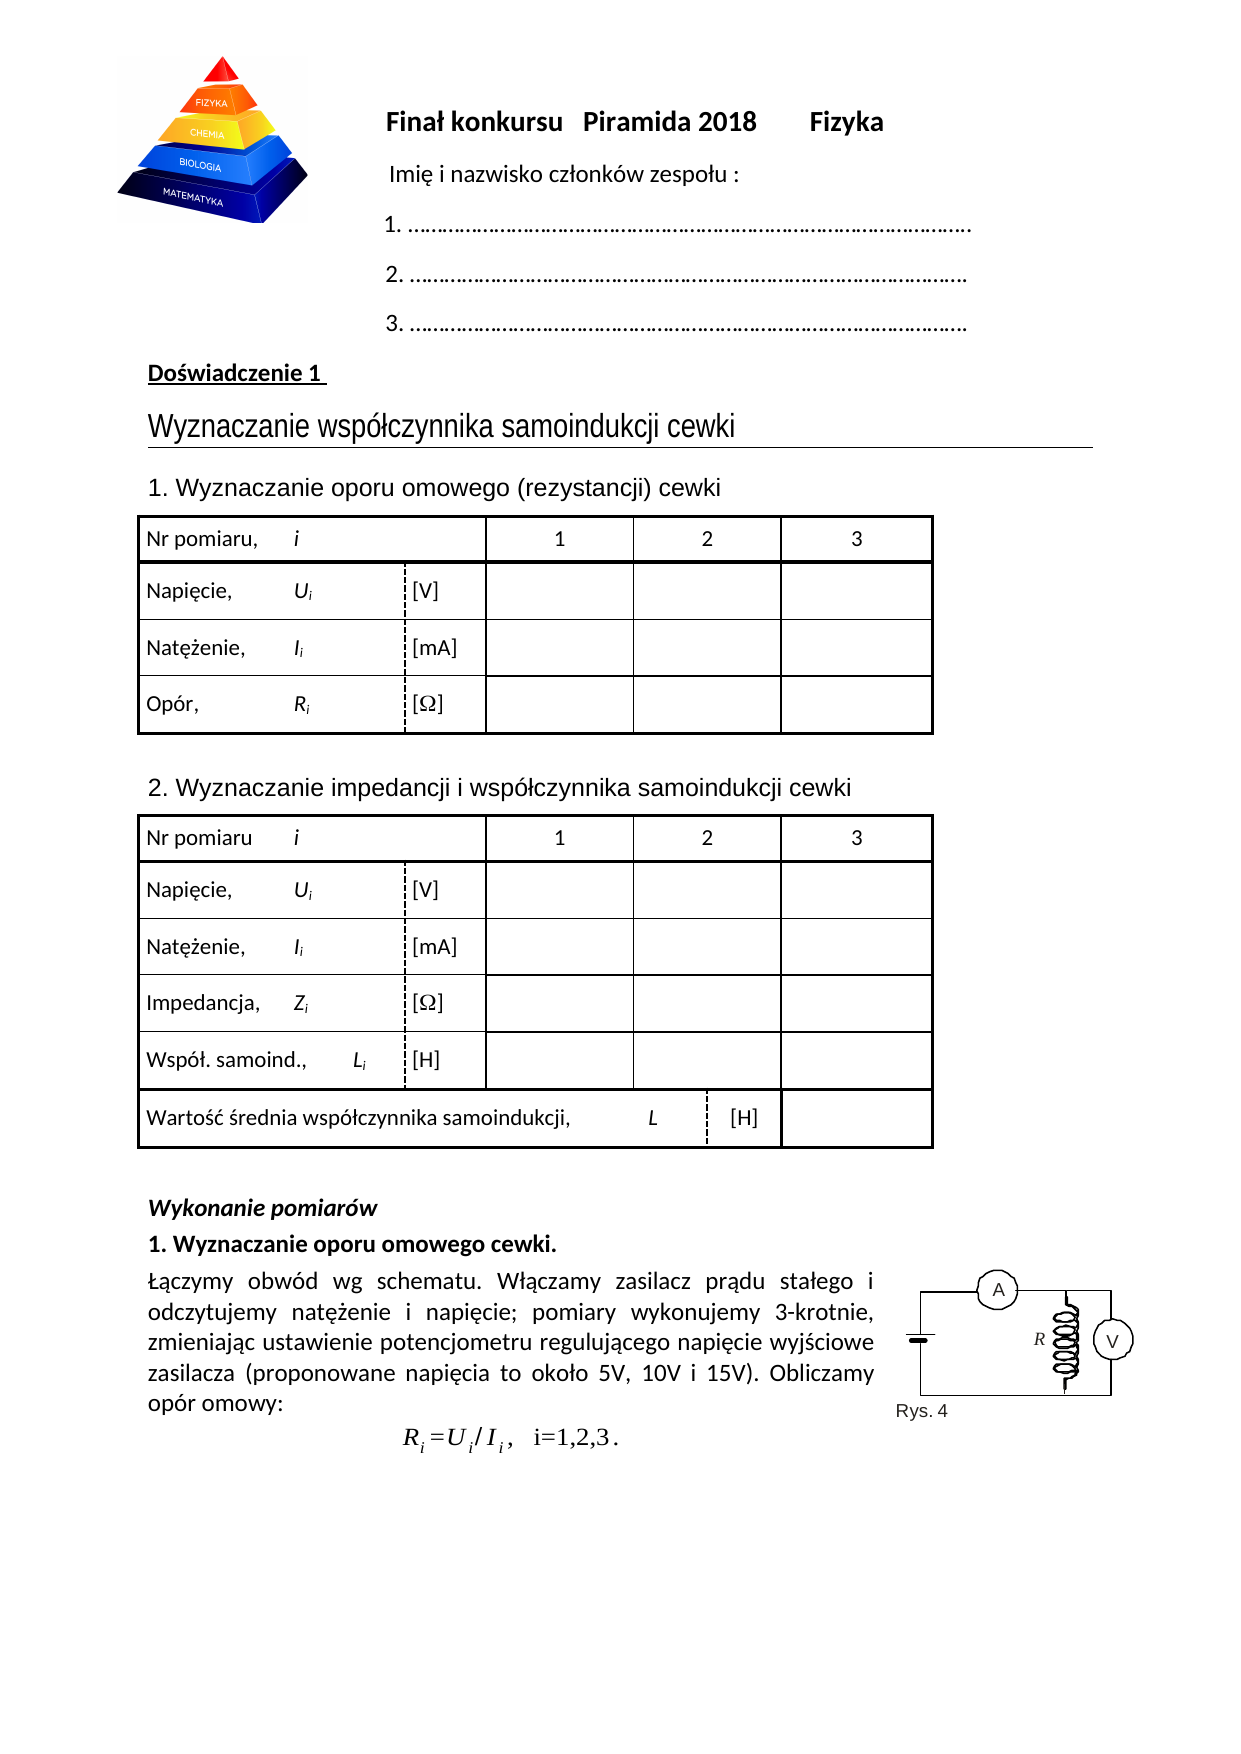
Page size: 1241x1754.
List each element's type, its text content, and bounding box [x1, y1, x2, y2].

table_cell [] [405, 676, 485, 732]
table_header 1 [487, 518, 633, 560]
table_cell [782, 919, 931, 974]
subtitle Wykonanie pomiarów [148, 1192, 1093, 1222]
table_cell [782, 863, 931, 918]
text 1. …………………………………………………………………………………….. [148, 208, 1093, 239]
table_cell [] [405, 975, 485, 1031]
table_cell Współ. samoind., Li [140, 1032, 404, 1088]
table_cell [783, 1091, 931, 1146]
table_header 1 [487, 817, 633, 859]
table_cell [634, 677, 780, 732]
table_cell [H] [707, 1091, 780, 1146]
subtitle Wyznaczanie współczynnika samoindukcji cewki [148, 406, 1093, 447]
text Łączymy obwód wg schematu. Włączamy zasilacz prądu stałego i odczytujemy natężenie i napięcie; pomiary wykonujemy 3-krotnie, zmieniając ustawienie potencjometru regulującego napięcie wyjściowe zasilacza (proponowane napięcia to około 5V, 10V i 15V). Obliczamy opór omowy: [148, 1265, 1093, 1418]
text Imię i nazwisko członków zespołu : [308, 158, 1093, 189]
table_cell Napięcie, Ui [140, 564, 404, 618]
table_cell [487, 620, 633, 675]
table_cell [782, 1033, 931, 1088]
table_cell [mA] [405, 919, 485, 974]
table_cell [634, 919, 780, 974]
table_cell [634, 976, 780, 1031]
table_cell Napięcie, Ui [140, 863, 404, 918]
table_cell Wartość średnia współczynnika samoindukcji, L [140, 1091, 707, 1146]
text 3. ……………………………………………………………………………………. [148, 307, 1093, 338]
table_cell [634, 564, 780, 618]
table_header Nr pomiaru, i [140, 518, 485, 560]
table_cell [487, 863, 633, 918]
table_cell [634, 620, 780, 675]
table_cell [487, 1033, 633, 1088]
subtitle 1. Wyznaczanie oporu omowego (rezystancji) cewki [148, 473, 1093, 502]
table_cell [487, 677, 633, 732]
table_cell [H] [405, 1032, 485, 1088]
table_cell [782, 564, 931, 618]
table_cell [782, 677, 931, 732]
table_cell [782, 976, 931, 1031]
text Doświadczenie 1 [148, 357, 1093, 387]
picture [117, 56, 308, 222]
table_cell [634, 863, 780, 918]
table_cell Natężenie, Ii [140, 620, 404, 675]
table_cell Opór, Ri [140, 676, 404, 732]
table_cell [V] [405, 564, 485, 618]
table_header 3 [782, 518, 931, 560]
table_cell [487, 919, 633, 974]
text Finał konkursu Piramida 2018 Fizyka [308, 103, 1093, 139]
subtitle 1. Wyznaczanie oporu omowego cewki. [148, 1228, 1093, 1259]
table_header 2 [634, 518, 780, 560]
table_cell [634, 1033, 780, 1088]
table_cell Impedancja, Zi [140, 975, 404, 1031]
table_cell [782, 620, 931, 675]
table_header Nr pomiaru i [140, 817, 485, 859]
subtitle 2. Wyznaczanie impedancji i współczynnika samoindukcji cewki [148, 772, 1093, 801]
text 2. ……………………………………………………………………………………. [148, 258, 1093, 288]
table_cell [487, 564, 633, 618]
table_header 2 [634, 817, 780, 859]
table_header 3 [782, 817, 931, 859]
table_cell [487, 976, 633, 1031]
table_cell [V] [405, 863, 485, 918]
table_cell [mA] [405, 620, 485, 675]
table_cell Natężenie, Ii [140, 919, 404, 974]
